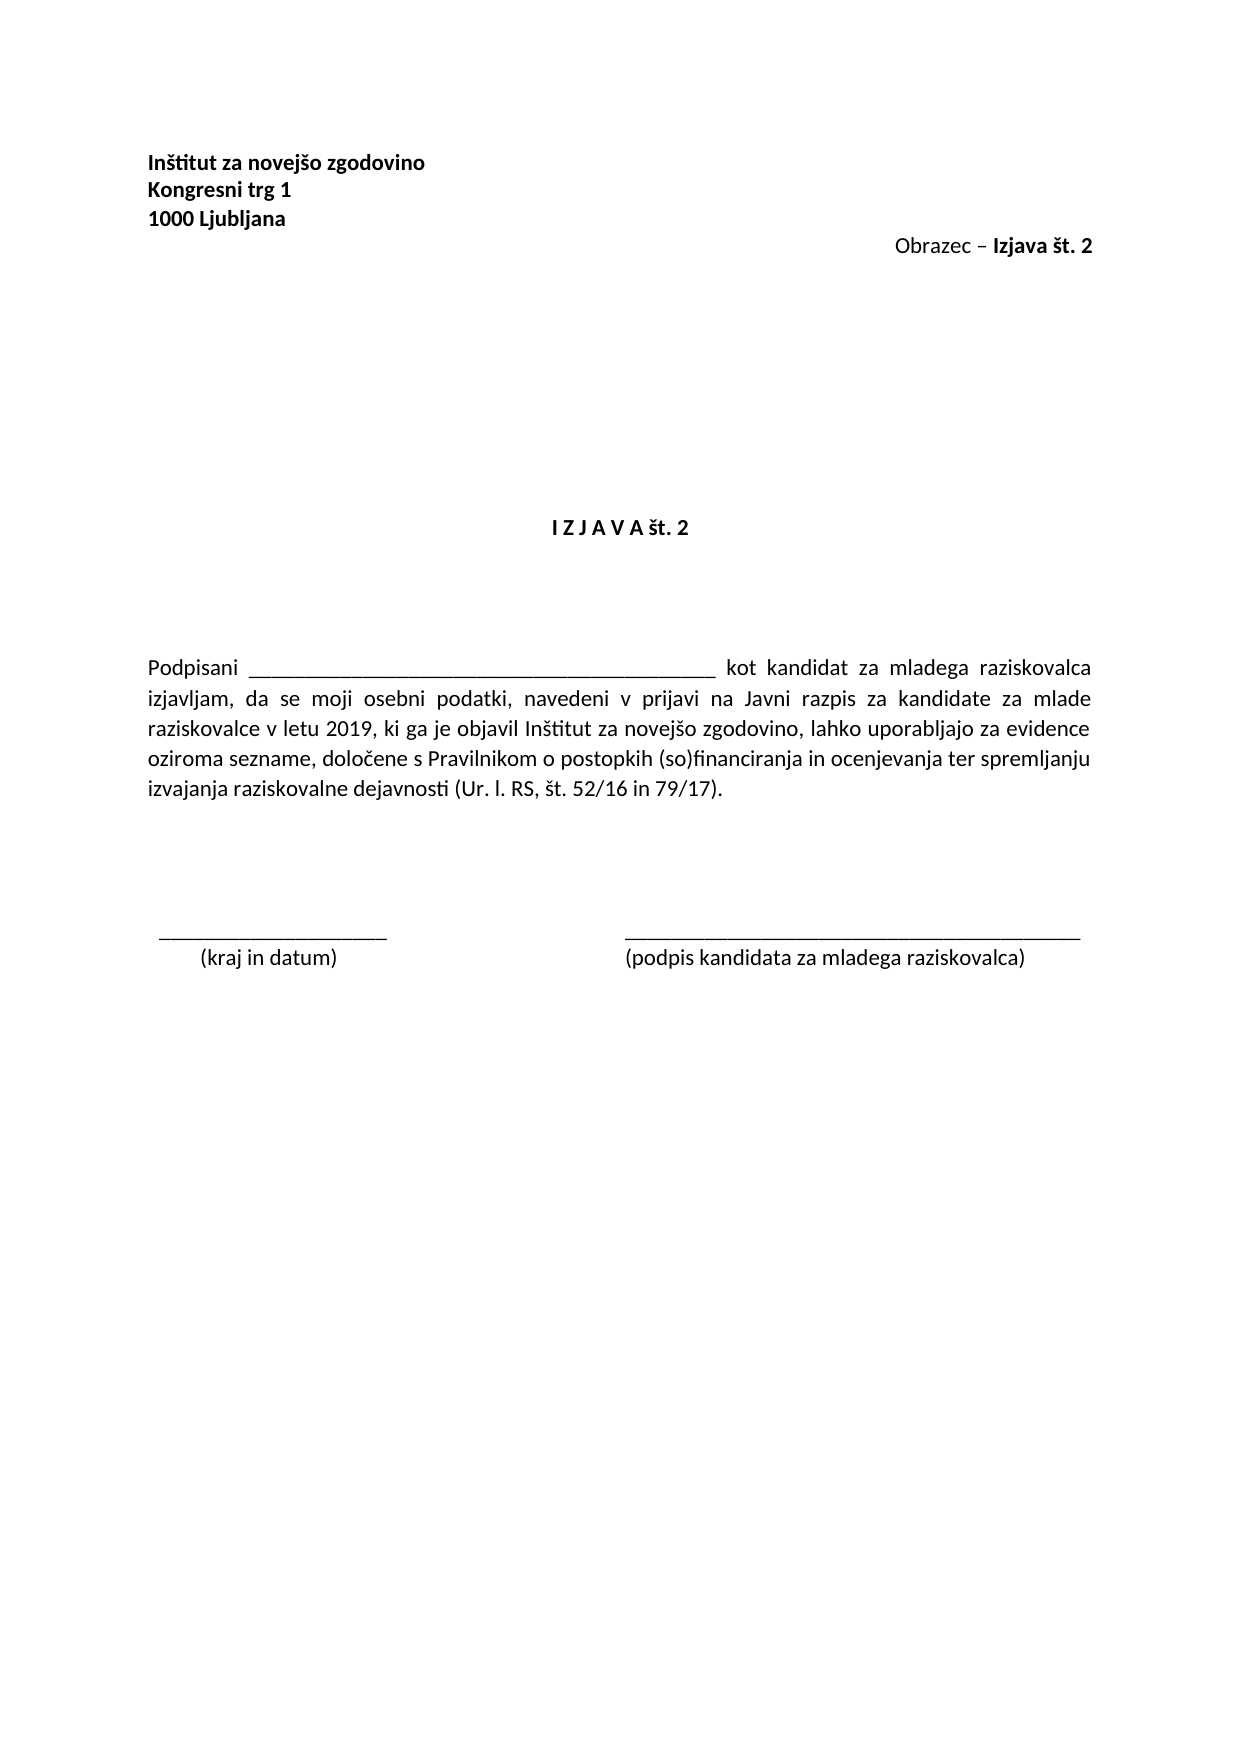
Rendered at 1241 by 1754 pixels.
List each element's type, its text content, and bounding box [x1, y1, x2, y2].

table_header ________________________________________ (podpis kandidata za mladega raziskovalca) [614, 915, 1093, 971]
text Inštitut za novejšo zgodovino [148, 148, 1093, 176]
table_header ____________________ (kraj in datum) [148, 915, 613, 971]
text I Z J A V A št. 2 [148, 513, 1093, 541]
text 1000 Ljubljana [148, 204, 1093, 232]
text Podpisani _________________________________________ kot kandidat za mladega raziskovalca izjavljam, da se moji osebni podatki, navedeni v prijavi na Javni razpis za kandidate za mlade raziskovalce v letu 2019, ki ga je objavil Inštitut za novejšo zgodovino, lahko uporabljajo za evidence oziroma sezname, določene s Pravilnikom o postopkih (so)financiranja in ocenjevanja ter spremljanju izvajanja raziskovalne dejavnosti (Ur. l. RS, št. 52/16 in 79/17). [148, 653, 1093, 802]
text Obrazec – Izjava št. 2 [148, 232, 1093, 260]
text Kongresni trg 1 [148, 176, 1093, 204]
